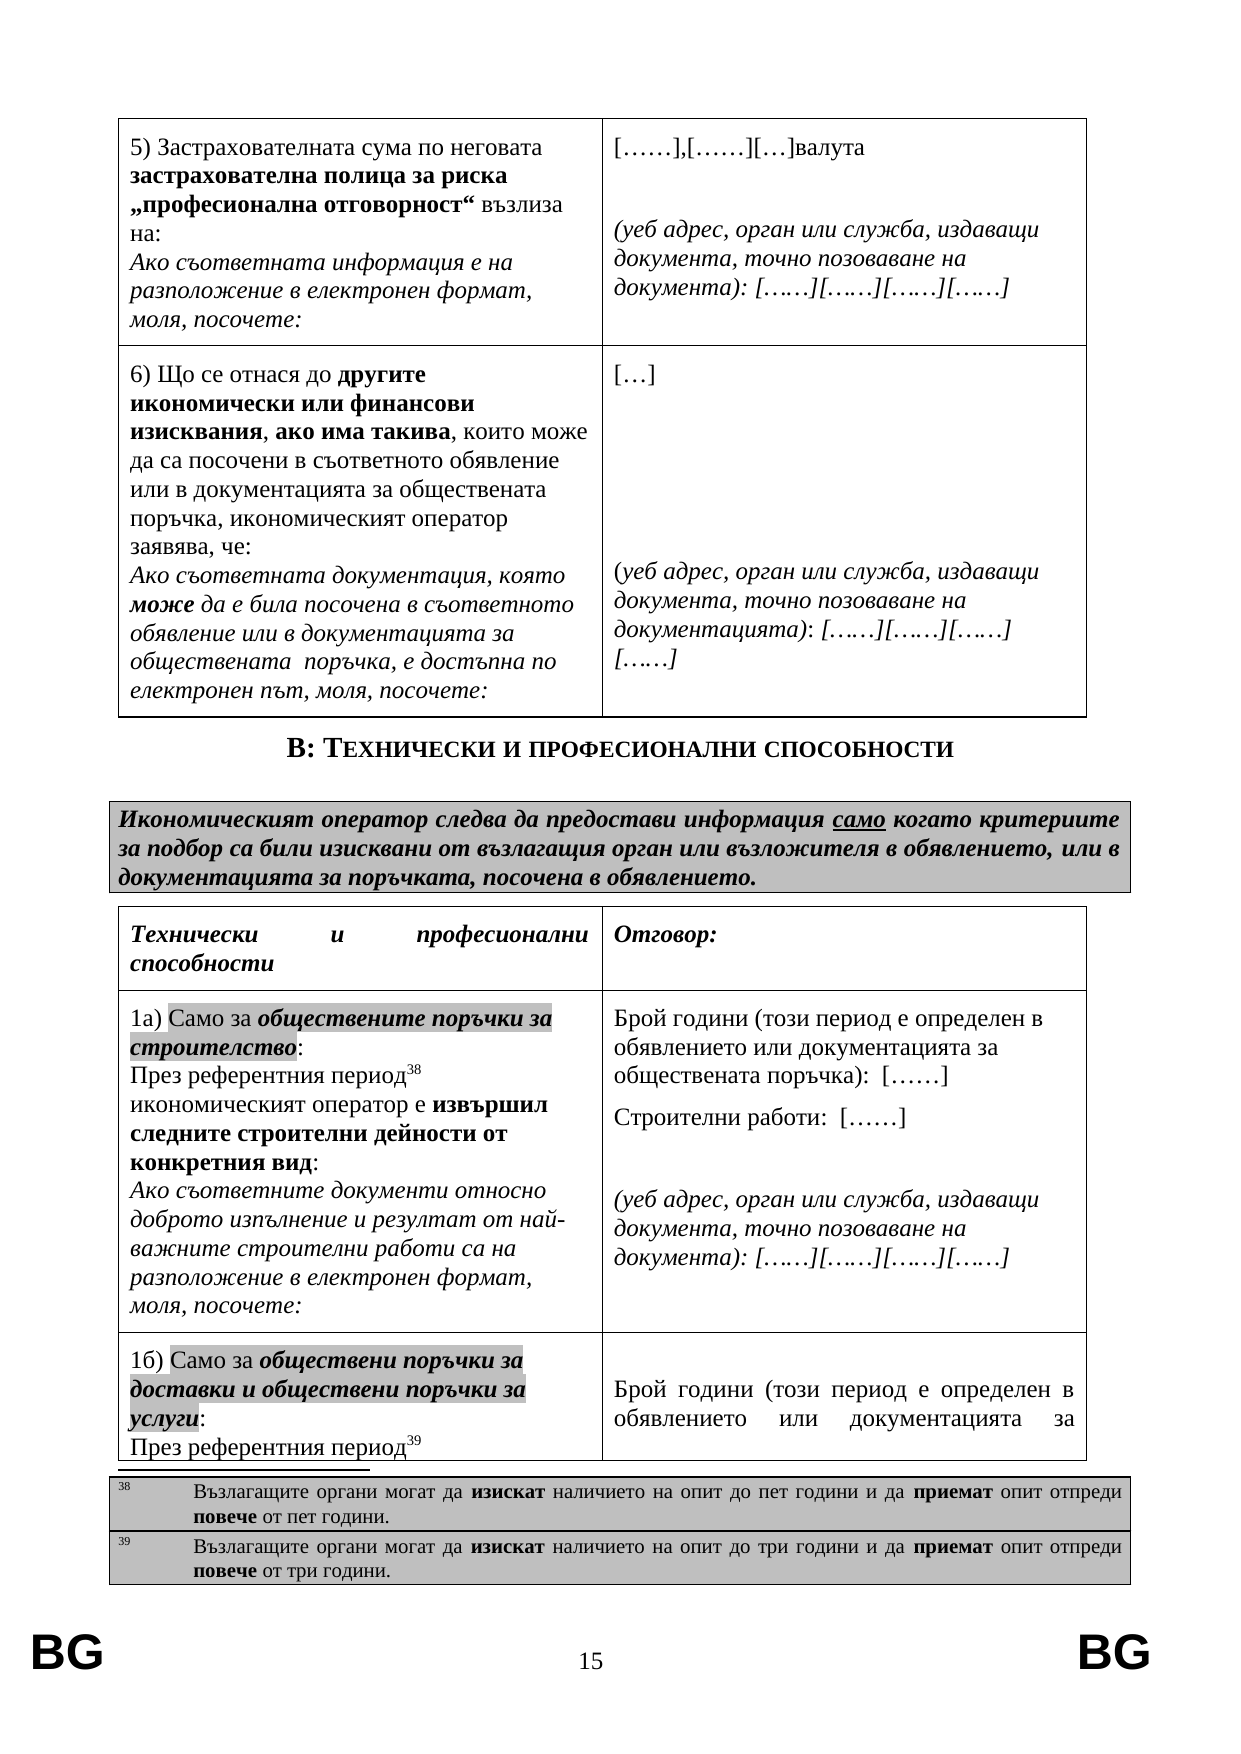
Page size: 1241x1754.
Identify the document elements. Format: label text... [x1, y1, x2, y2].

table_cell 6) Що се отнася до другите икономически или финансови изисквания, ако има такива, които може да са посочени в съответното обявление или в документацията за обществената поръчка, икономическият оператор заявява, че: Ако съответната документация, която може да е била посочена в съответното обявление или в документацията за обществената поръчка, е достъпна по електронен път, моля, посочете: [119, 346, 602, 716]
table_cell […] (уеб адрес, орган или служба, издаващи документа, точно позоваване на документацията): [……][……][……][……] [603, 346, 1086, 716]
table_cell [119, 1333, 602, 1460]
title В: Технически и професионални способности [118, 730, 1122, 763]
table_header Технически и професионални способности [119, 907, 602, 989]
table_cell 5) Застрахователната сума по неговата застрахователна полица за риска „професионална отговорност“ възлиза на: Ако съответната информация е на разположение в електронен формат, моля, посочете: [119, 119, 602, 345]
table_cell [603, 1333, 1086, 1460]
table_cell [……],[……][…]валута (уеб адрес, орган или служба, издаващи документа, точно позоваване на документа): [……][……][……][……] [603, 119, 1086, 345]
table_cell Брой години (този период е определен в обявлението или документацията за обществената поръчка): [……] Строителни работи: [……] (уеб адрес, орган или служба, издаващи документа, точно позоваване на документа): [……][……][……][……] [603, 991, 1086, 1332]
text Икономическият оператор следва да предостави информация само когато критериите за подбор са били изисквани от възлагащия орган или възложителя в обявлението, или в документацията за поръчката, посочена в обявлението. [110, 802, 1130, 892]
table_cell 1а) Само за обществените поръчки за строителство: През референтния период икономическият оператор е извършил следните строителни дейности от конкретния вид: Ако съответните документи относно доброто изпълнение и резултат от най-важните строителни работи са на разположение в електронен формат, моля, посочете: [119, 991, 602, 1332]
table_header Отговор: [603, 907, 1086, 989]
